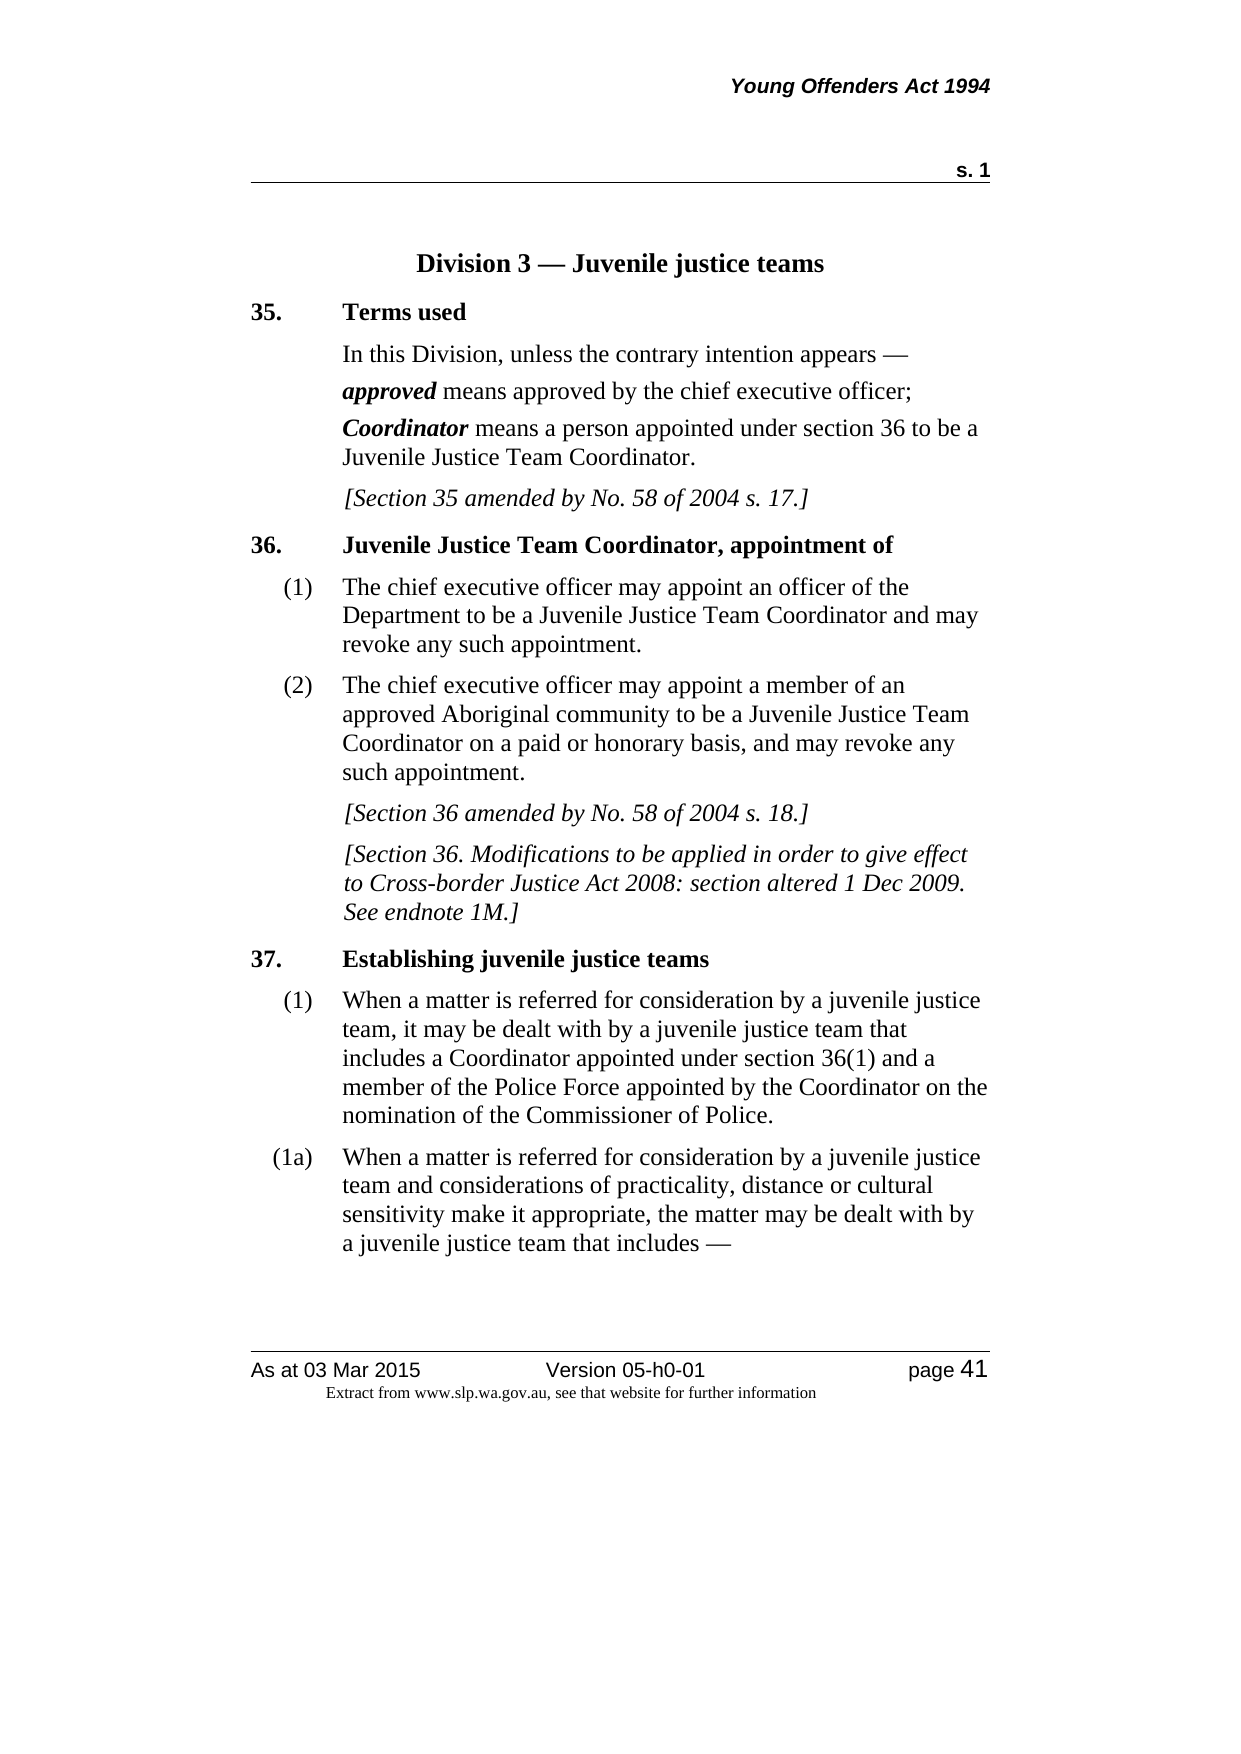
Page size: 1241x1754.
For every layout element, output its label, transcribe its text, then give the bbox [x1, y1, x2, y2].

text (1) The chief executive officer may appoint an officer of the Department to be a Juvenile Justice Team Coordinator and may revoke any such appointment. [251, 572, 990, 658]
text [Section 35 amended by No. 58 of 2004 s. 17.] [251, 483, 990, 512]
text [Section 36 amended by No. 58 of 2004 s. 18.] [251, 798, 990, 827]
text Coordinator means a person appointed under section 36 to be a Juvenile Justice Team Coordinator. [251, 413, 990, 470]
subtitle 35. Terms used [251, 297, 990, 326]
text (2) The chief executive officer may appoint a member of an approved Aboriginal community to be a Juvenile Justice Team Coordinator on a paid or honorary basis, and may revoke any such appointment. [251, 670, 990, 785]
text (1a) When a matter is referred for consideration by a juvenile justice team and considerations of practicality, distance or cultural sensitivity make it appropriate, the matter may be dealt with by a juvenile justice team that includes — [251, 1142, 990, 1257]
text (1) When a matter is referred for consideration by a juvenile justice team, it may be dealt with by a juvenile justice team that includes a Coordinator appointed under section 36(1) and a member of the Police Force appointed by the Coordinator on the nomination of the Commissioner of Police. [251, 985, 990, 1129]
subtitle 37. Establishing juvenile justice teams [251, 944, 990, 973]
subtitle Division 3 — Juvenile justice teams [251, 247, 990, 279]
subtitle 36. Juvenile Justice Team Coordinator, appointment of [251, 530, 990, 559]
text approved means approved by the chief executive officer; [251, 376, 990, 404]
text In this Division, unless the contrary intention appears — [251, 339, 990, 367]
text [Section 36. Modifications to be applied in order to give effect to Cross-border Justice Act 2008: section altered 1 Dec 2009. See endnote 1M.] [251, 839, 990, 925]
